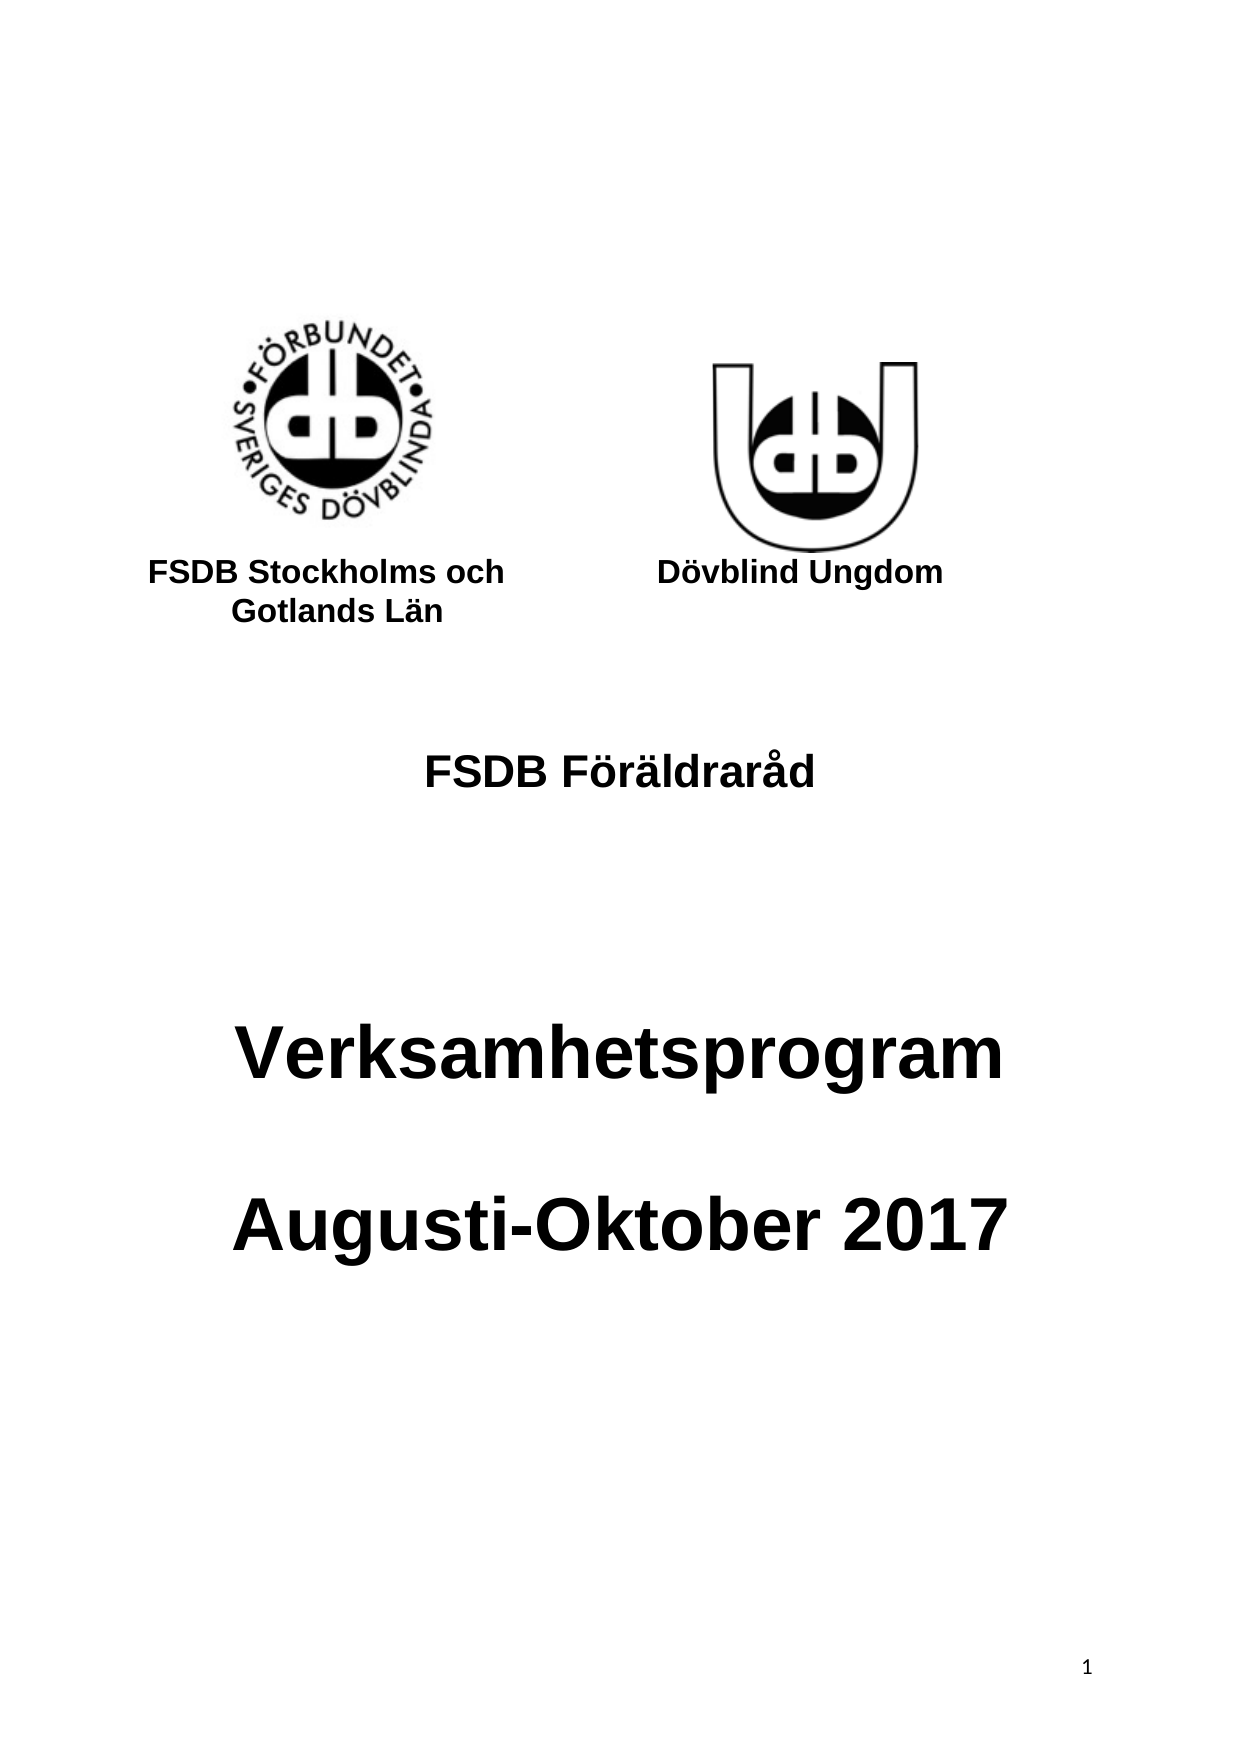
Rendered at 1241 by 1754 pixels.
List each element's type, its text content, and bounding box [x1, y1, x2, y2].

text Augusti-Oktober 2017 [148, 1180, 1092, 1267]
text Gotlands Län [148, 591, 1092, 629]
text FSDB Stockholms och Dövblind Ungdom [148, 552, 1092, 591]
text Verksamhetsprogram [148, 1008, 1092, 1094]
picture [712, 362, 919, 553]
picture [147, 289, 520, 553]
text FSDB Föräldraråd [148, 744, 1092, 797]
